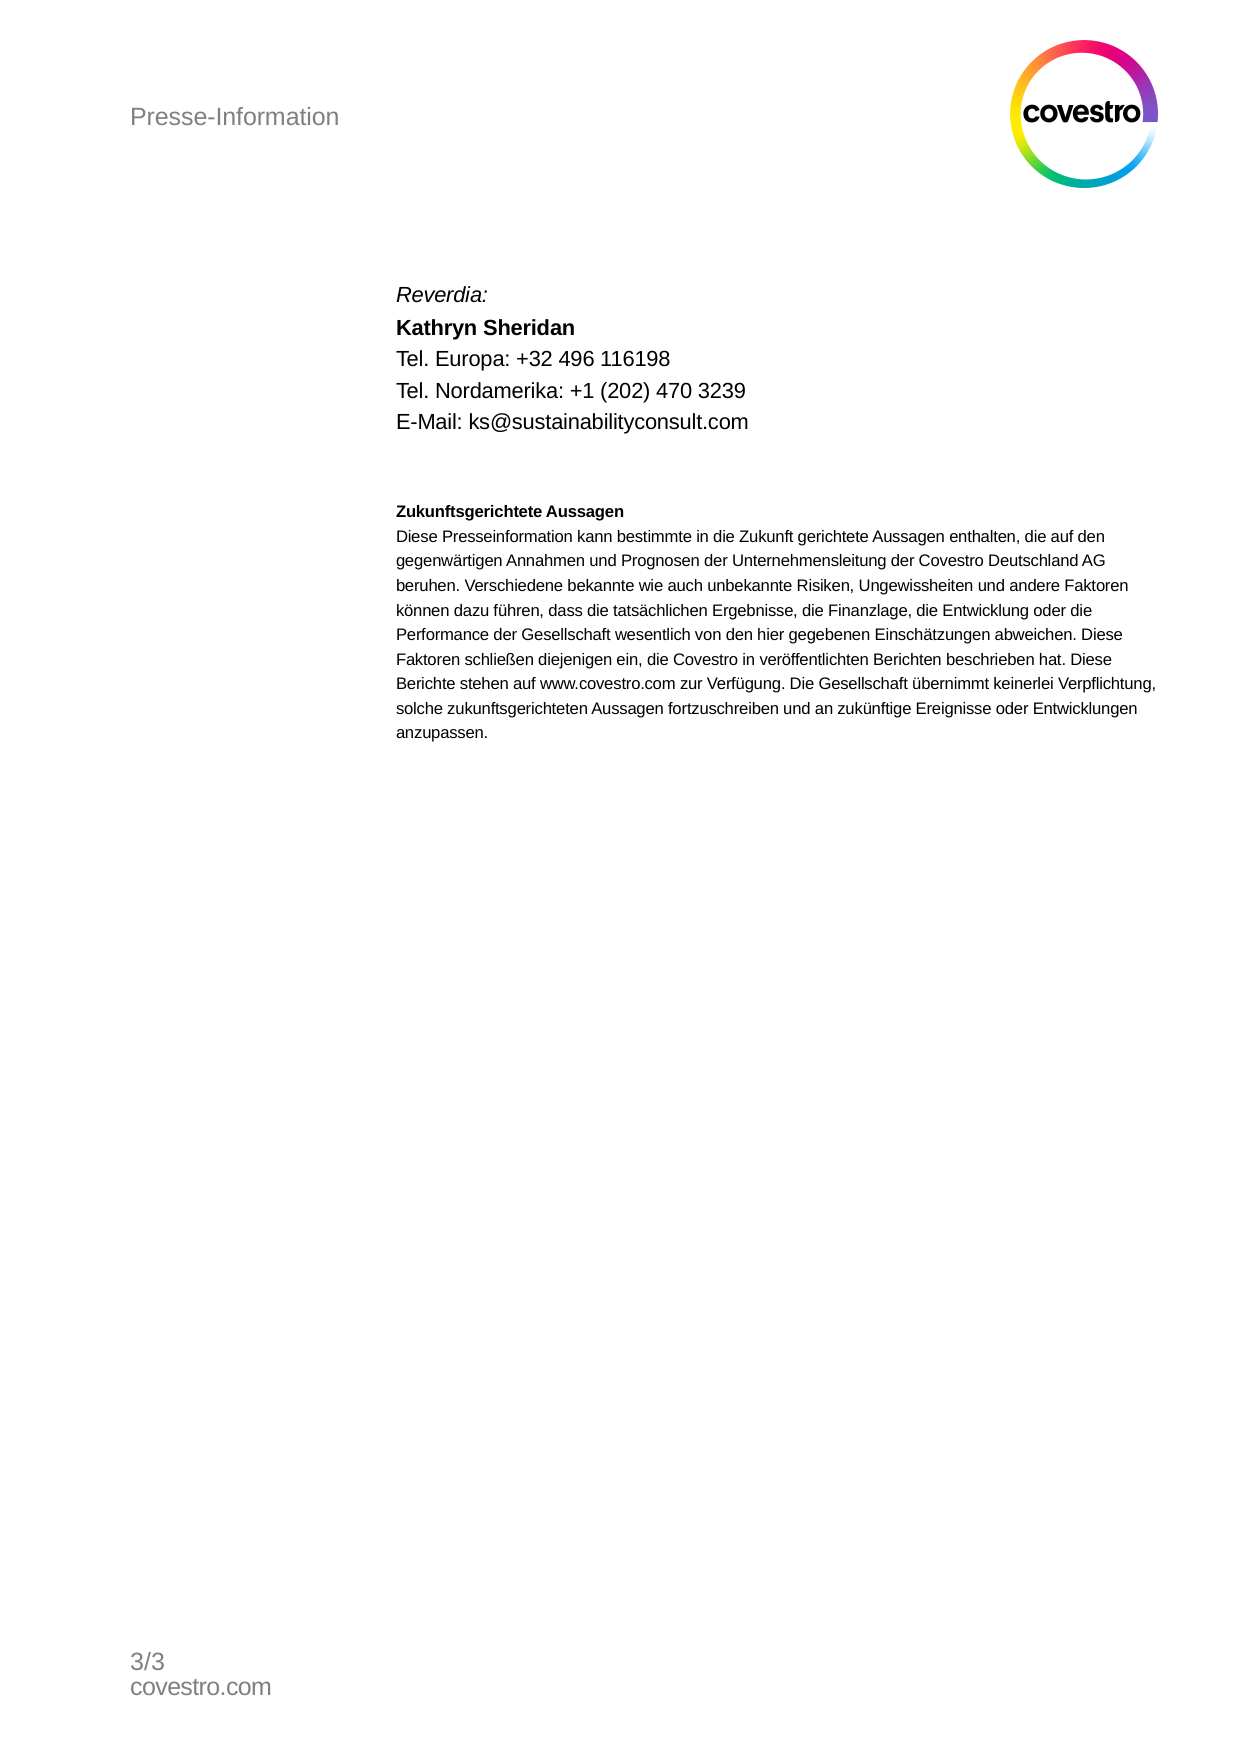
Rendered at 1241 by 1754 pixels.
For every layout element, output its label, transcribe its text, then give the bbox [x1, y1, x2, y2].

text Tel. Nordamerika: +1 (202) 470 3239 [396, 372, 1157, 403]
text E-Mail: ks@sustainabilityconsult.com [396, 403, 1157, 434]
picture [1007, 37, 1161, 191]
text Tel. Europa: +32 496 116198 [396, 340, 1157, 372]
text Diese Presseinformation kann bestimmte in die Zukunft gerichtete Aussagen enthalten, die auf den gegenwärtigen Annahmen und Prognosen der Unternehmensleitung der Covestro Deutschland AG beruhen. Verschiedene bekannte wie auch unbekannte Risiken, Ungewissheiten und andere Faktoren können dazu führen, dass die tatsächlichen Ergebnisse, die Finanzlage, die Entwicklung oder die Performance der Gesellschaft wesentlich von den hier gegebenen Einschätzungen abweichen. Diese Faktoren schließen diejenigen ein, die Covestro in veröffentlichten Berichten beschrieben hat. Diese Berichte stehen auf www.covestro.com zur Verfügung. Die Gesellschaft übernimmt keinerlei Verpflichtung, solche zukunftsgerichteten Aussagen fortzuschreiben und an zukünftige Ereignisse oder Entwicklungen anzupassen. [396, 521, 1157, 742]
text Reverdia: [396, 278, 1157, 309]
text Zukunftsgerichtete Aussagen [396, 497, 1157, 521]
text Kathryn Sheridan [396, 309, 1157, 340]
